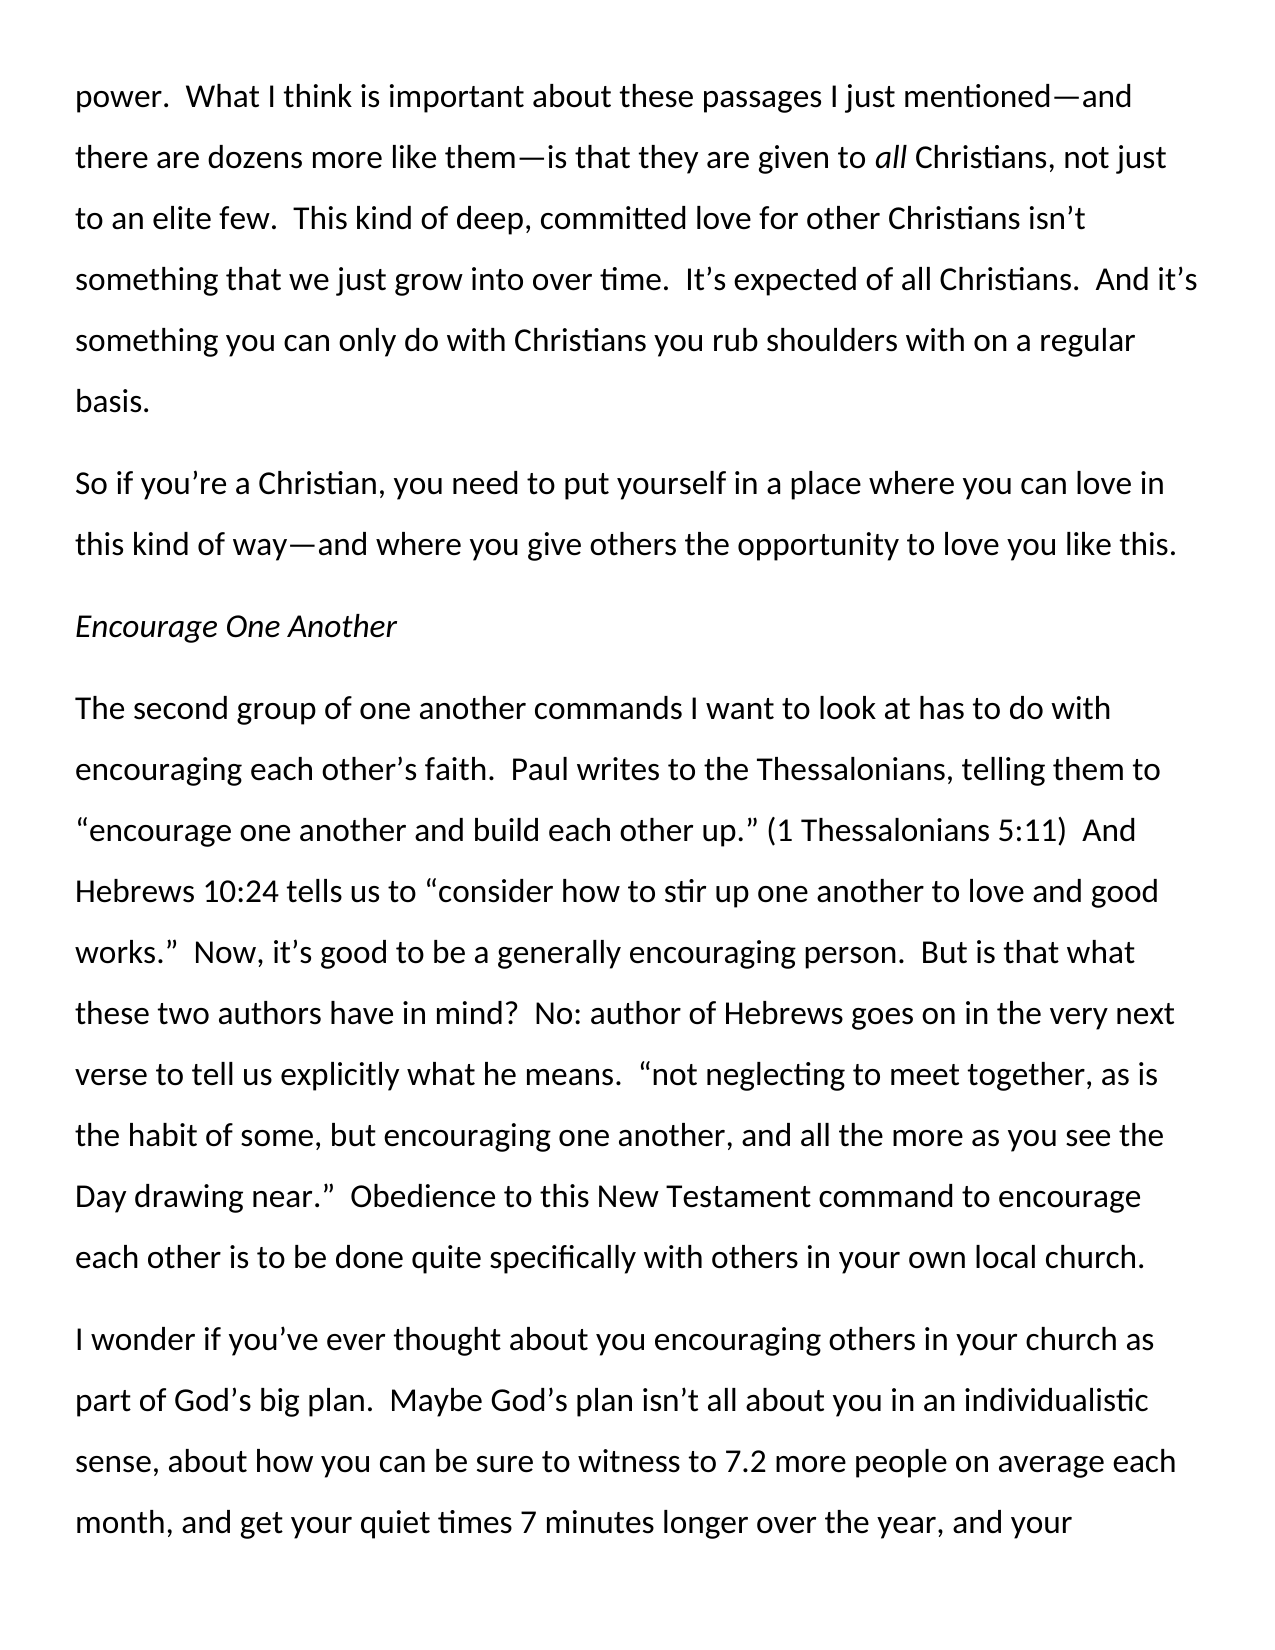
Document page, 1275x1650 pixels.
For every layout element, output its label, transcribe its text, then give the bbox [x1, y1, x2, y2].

text Encourage One Another [75, 605, 1200, 646]
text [75, 75, 1200, 421]
text So if you’re a Christian, you need to put yourself in a place where you can love in this kind of way—and where you give others the opportunity to love you like this. [75, 462, 1200, 564]
text The second group of one another commands I want to look at has to do with encouraging each other’s faith. Paul writes to the Thessalonians, telling them to “encourage one another and build each other up.” (1 Thessalonians 5:11) And Hebrews 10:24 tells us to “consider how to stir up one another to love and good works.” Now, it’s good to be a generally encouraging person. But is that what these two authors have in mind? No: author of Hebrews goes on in the very next verse to tell us explicitly what he means. “not neglecting to meet together, as is the habit of some, but encouraging one another, and all the more as you see the Day drawing near.” Obedience to this New Testament command to encourage each other is to be done quite specifically with others in your own local church. [75, 687, 1200, 1277]
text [75, 1318, 1200, 1542]
